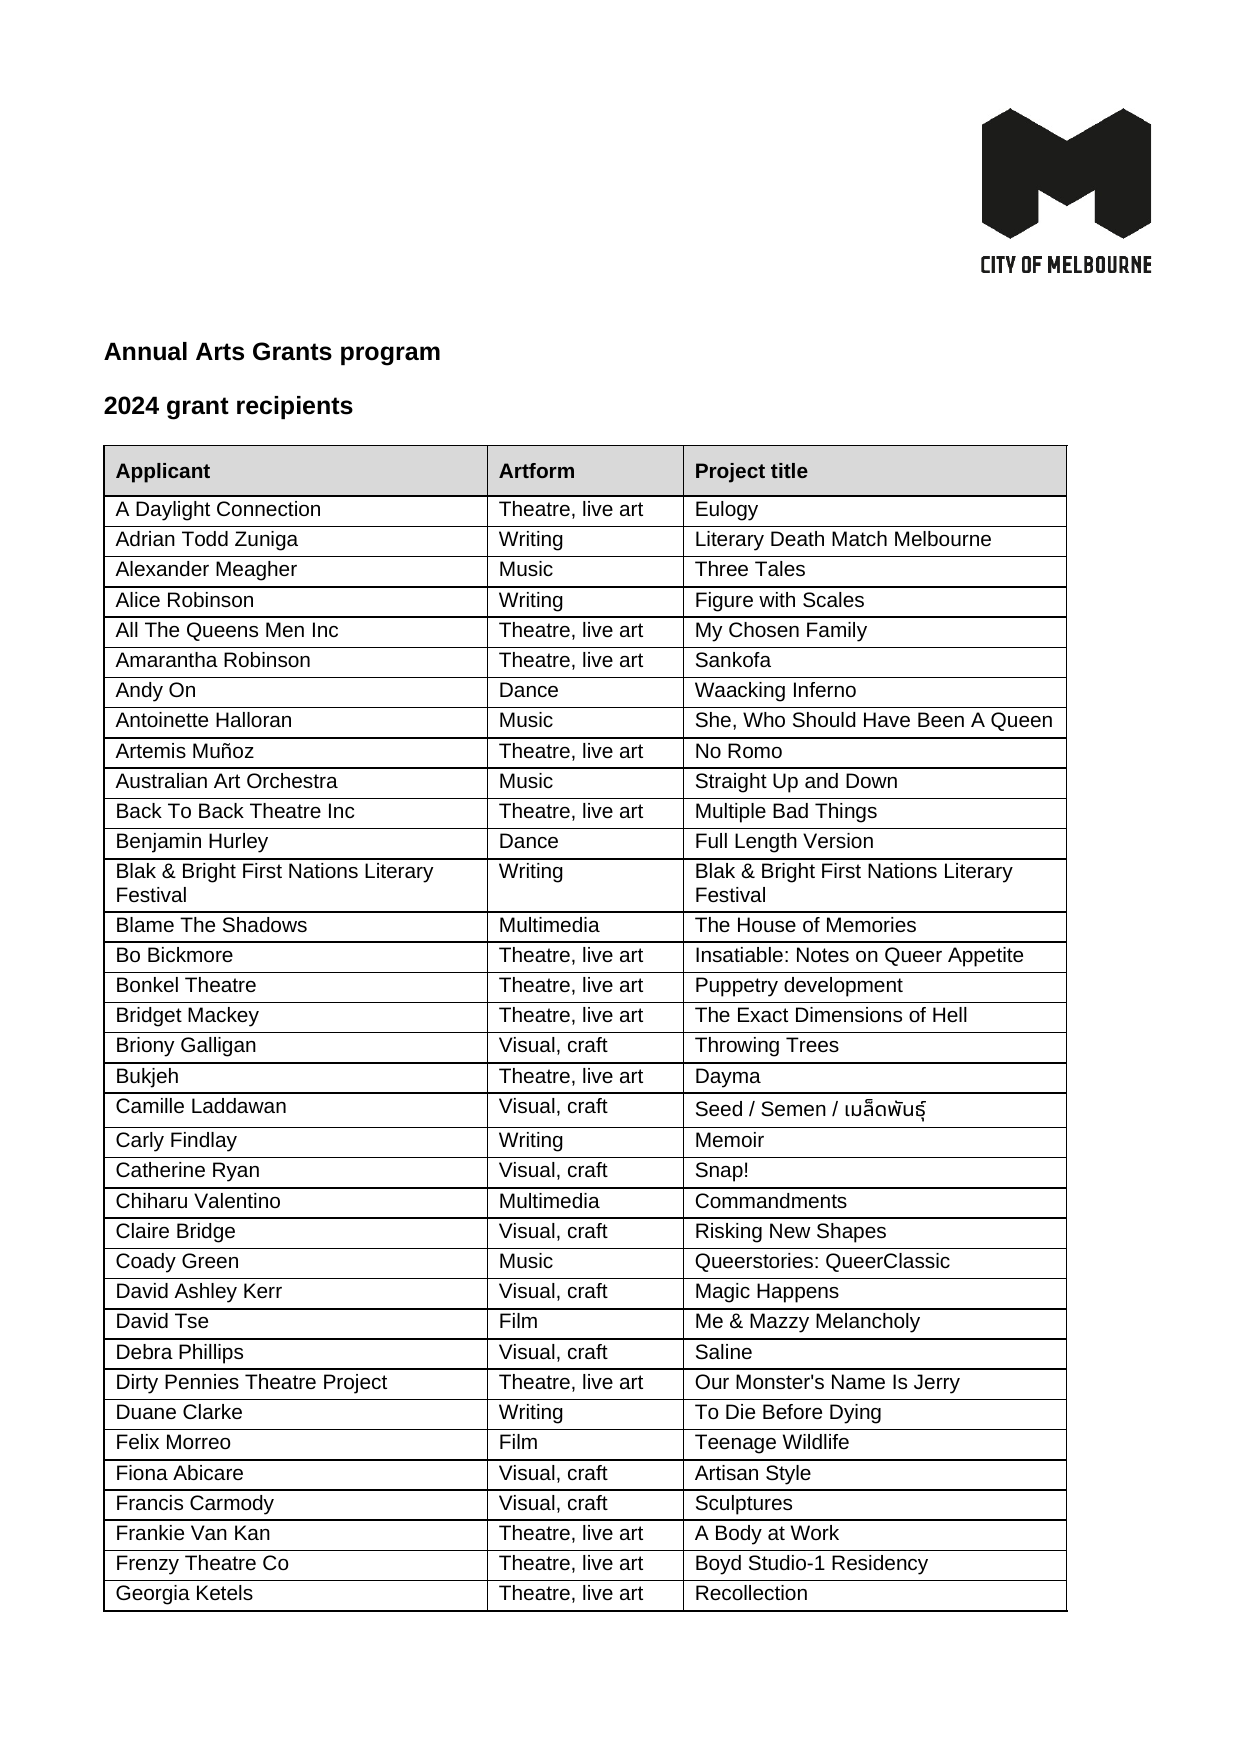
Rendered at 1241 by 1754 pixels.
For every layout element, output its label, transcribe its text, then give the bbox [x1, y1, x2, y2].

table_cell Writing [488, 1128, 683, 1157]
table_cell Boyd Studio-1 Residency [684, 1551, 1066, 1580]
table_cell Amarantha Robinson [105, 648, 487, 677]
table_cell Waacking Inferno [684, 678, 1066, 707]
table_cell Figure with Scales [684, 588, 1066, 616]
table_cell Duane Clarke [105, 1400, 487, 1429]
table_cell Theatre, live art [488, 618, 683, 646]
table_cell Theatre, live art [488, 1370, 683, 1398]
table_cell Theatre, live art [488, 943, 683, 971]
table_cell Carly Findlay [105, 1128, 487, 1157]
table_cell Visual, craft [488, 1219, 683, 1247]
table_cell My Chosen Family [684, 618, 1066, 646]
table_cell Full Length Version [684, 829, 1066, 858]
table_cell Multimedia [488, 1189, 683, 1217]
table_cell Our Monster's Name Is Jerry [684, 1370, 1066, 1398]
table_cell Commandments [684, 1189, 1066, 1217]
table_cell Alexander Meagher [105, 557, 487, 586]
table_cell To Die Before Dying [684, 1400, 1066, 1429]
table_cell Risking New Shapes [684, 1219, 1066, 1247]
table_cell Frenzy Theatre Co [105, 1551, 487, 1580]
table_cell Theatre, live art [488, 973, 683, 1002]
table_cell Bonkel Theatre [105, 973, 487, 1002]
table_cell Memoir [684, 1128, 1066, 1157]
table_cell Blak & Bright First Nations Literary Festival [105, 860, 487, 911]
table_cell Theatre, live art [488, 497, 683, 526]
table_cell Claire Bridge [105, 1219, 487, 1247]
table_cell Visual, craft [488, 1340, 683, 1368]
table_cell Seed / Semen / เมล็ดพันธุ์ [684, 1094, 1066, 1127]
table_cell Theatre, live art [488, 1003, 683, 1032]
table_cell Magic Happens [684, 1279, 1066, 1308]
table_cell Theatre, live art [488, 739, 683, 767]
table_cell The Exact Dimensions of Hell [684, 1003, 1066, 1032]
table_cell Blak & Bright First Nations Literary Festival [684, 860, 1066, 911]
table_cell Back To Back Theatre Inc [105, 799, 487, 828]
table_cell Visual, craft [488, 1094, 683, 1127]
table_cell Puppetry development [684, 973, 1066, 1002]
table_cell Music [488, 557, 683, 586]
table_cell A Body at Work [684, 1521, 1066, 1549]
table_cell Theatre, live art [488, 1064, 683, 1092]
text 2024 grant recipients [103, 391, 1196, 420]
table_cell All The Queens Men Inc [105, 618, 487, 646]
table_cell Georgia Ketels [105, 1581, 487, 1610]
table_cell Visual, craft [488, 1033, 683, 1062]
table_cell Felix Morreo [105, 1430, 487, 1459]
table_header Applicant [105, 446, 487, 495]
table_cell Coady Green [105, 1249, 487, 1278]
table_cell Theatre, live art [488, 1551, 683, 1580]
table_cell Eulogy [684, 497, 1066, 526]
text Annual Arts Grants program [103, 337, 1196, 366]
table_cell Three Tales [684, 557, 1066, 586]
table_cell David Ashley Kerr [105, 1279, 487, 1308]
table_header Project title [684, 446, 1066, 495]
table_cell Teenage Wildlife [684, 1430, 1066, 1459]
table_cell Bukjeh [105, 1064, 487, 1092]
table_cell Writing [488, 588, 683, 616]
table_cell Straight Up and Down [684, 769, 1066, 797]
table_cell Snap! [684, 1158, 1066, 1187]
table_cell Writing [488, 527, 683, 556]
table_cell Sculptures [684, 1491, 1066, 1519]
table_cell Writing [488, 860, 683, 911]
table_cell Visual, craft [488, 1279, 683, 1308]
table_cell Fiona Abicare [105, 1461, 487, 1489]
table_cell Visual, craft [488, 1461, 683, 1489]
table_cell Film [488, 1310, 683, 1338]
table_cell Frankie Van Kan [105, 1521, 487, 1549]
table_cell Theatre, live art [488, 1581, 683, 1610]
table_cell David Tse [105, 1310, 487, 1338]
table_cell Alice Robinson [105, 588, 487, 616]
table_cell Theatre, live art [488, 799, 683, 828]
table_cell Francis Carmody [105, 1491, 487, 1519]
table_cell Debra Phillips [105, 1340, 487, 1368]
table_cell Music [488, 1249, 683, 1278]
table_cell Me & Mazzy Melancholy [684, 1310, 1066, 1338]
table_cell She, Who Should Have Been A Queen [684, 708, 1066, 737]
table_cell Sankofa [684, 648, 1066, 677]
table_cell Throwing Trees [684, 1033, 1066, 1062]
table_cell Theatre, live art [488, 1521, 683, 1549]
table_cell Dance [488, 829, 683, 858]
table_cell Blame The Shadows [105, 913, 487, 941]
table_cell Visual, craft [488, 1491, 683, 1519]
table_cell A Daylight Connection [105, 497, 487, 526]
table_cell Saline [684, 1340, 1066, 1368]
table_cell Queerstories: QueerClassic [684, 1249, 1066, 1278]
table_cell Insatiable: Notes on Queer Appetite [684, 943, 1066, 971]
table_cell Artemis Muñoz [105, 739, 487, 767]
table_cell Briony Galligan [105, 1033, 487, 1062]
table_header Artform [488, 446, 683, 495]
table_cell Writing [488, 1400, 683, 1429]
table_cell Artisan Style [684, 1461, 1066, 1489]
table_cell Film [488, 1430, 683, 1459]
table_cell The House of Memories [684, 913, 1066, 941]
table_cell Recollection [684, 1581, 1066, 1610]
table_cell Bo Bickmore [105, 943, 487, 971]
table_cell Australian Art Orchestra [105, 769, 487, 797]
table_cell No Romo [684, 739, 1066, 767]
table_cell Adrian Todd Zuniga [105, 527, 487, 556]
table_cell Benjamin Hurley [105, 829, 487, 858]
table_cell Antoinette Halloran [105, 708, 487, 737]
table_cell Dayma [684, 1064, 1066, 1092]
table_cell Dance [488, 678, 683, 707]
table_cell Music [488, 708, 683, 737]
table_cell Music [488, 769, 683, 797]
table_cell Literary Death Match Melbourne [684, 527, 1066, 556]
picture [981, 108, 1152, 273]
table_cell Theatre, live art [488, 648, 683, 677]
table_cell Multimedia [488, 913, 683, 941]
table_cell Chiharu Valentino [105, 1189, 487, 1217]
table_cell Bridget Mackey [105, 1003, 487, 1032]
table_cell Multiple Bad Things [684, 799, 1066, 828]
table_cell Camille Laddawan [105, 1094, 487, 1127]
table_cell Dirty Pennies Theatre Project [105, 1370, 487, 1398]
table_cell Andy On [105, 678, 487, 707]
table_cell Visual, craft [488, 1158, 683, 1187]
table_cell Catherine Ryan [105, 1158, 487, 1187]
